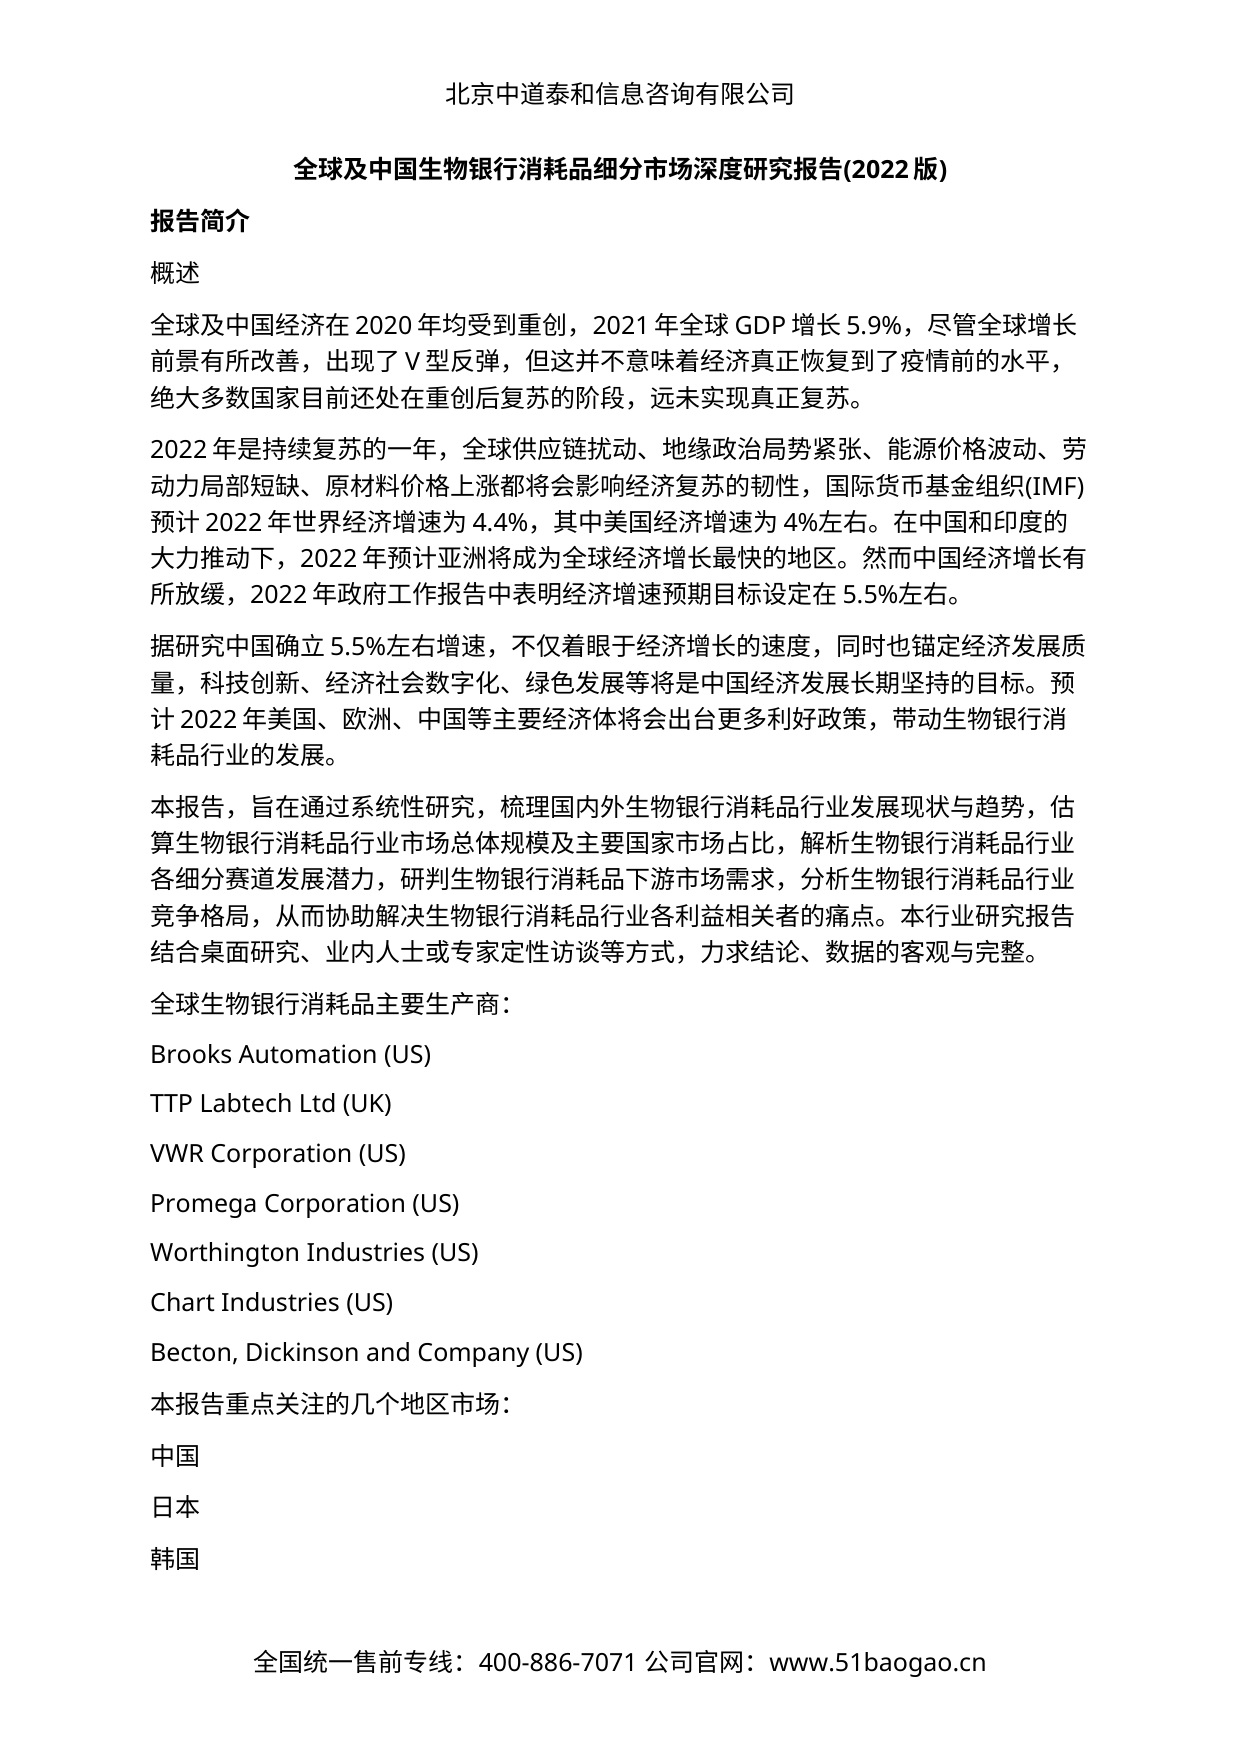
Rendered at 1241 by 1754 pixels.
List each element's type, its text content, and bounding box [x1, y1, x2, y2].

text 韩国 [150, 1540, 1090, 1576]
text 2022年是持续复苏的一年，全球供应链扰动、地缘政治局势紧张、能源价格波动、劳动力局部短缺、原材料价格上涨都将会影响经济复苏的韧性，国际货币基金组织(IMF)预计2022年世界经济增速为4.4%，其中美国经济增速为4%左右。在中国和印度的大力推动下，2022年预计亚洲将成为全球经济增长最快的地区。然而中国经济增长有所放缓，2022年政府工作报告中表明经济增速预期目标设定在5.5%左右。 [150, 430, 1090, 611]
text 本报告重点关注的几个地区市场： [150, 1384, 1090, 1420]
text Chart Industries (US) [150, 1285, 1090, 1319]
text VWR Corporation (US) [150, 1136, 1090, 1170]
text Brooks Automation (US) [150, 1036, 1090, 1070]
text 报告简介 [150, 202, 1090, 238]
text Promega Corporation (US) [150, 1185, 1090, 1219]
text 日本 [150, 1488, 1090, 1524]
text TTP Labtech Ltd (UK) [150, 1086, 1090, 1120]
text 全球及中国经济在2020年均受到重创，2021年全球GDP增长5.9%，尽管全球增长前景有所改善，出现了V型反弹，但这并不意味着经济真正恢复到了疫情前的水平，绝大多数国家目前还处在重创后复苏的阶段，远未实现真正复苏。 [150, 306, 1090, 414]
text 据研究中国确立5.5%左右增速，不仅着眼于经济增长的速度，同时也锚定经济发展质量，科技创新、经济社会数字化、绿色发展等将是中国经济发展长期坚持的目标。预计2022年美国、欧洲、中国等主要经济体将会出台更多利好政策，带动生物银行消耗品行业的发展。 [150, 627, 1090, 772]
text 概述 [150, 254, 1090, 290]
text 全球生物银行消耗品主要生产商： [150, 984, 1090, 1021]
text Becton, Dickinson and Company (US) [150, 1334, 1090, 1368]
text 中国 [150, 1436, 1090, 1472]
text Worthington Industries (US) [150, 1235, 1090, 1269]
text 全球及中国生物银行消耗品细分市场深度研究报告(2022版) [150, 150, 1090, 186]
text 本报告，旨在通过系统性研究，梳理国内外生物银行消耗品行业发展现状与趋势，估算生物银行消耗品行业市场总体规模及主要国家市场占比，解析生物银行消耗品行业各细分赛道发展潜力，研判生物银行消耗品下游市场需求，分析生物银行消耗品行业竞争格局，从而协助解决生物银行消耗品行业各利益相关者的痛点。本行业研究报告结合桌面研究、业内人士或专家定性访谈等方式，力求结论、数据的客观与完整。 [150, 787, 1090, 969]
